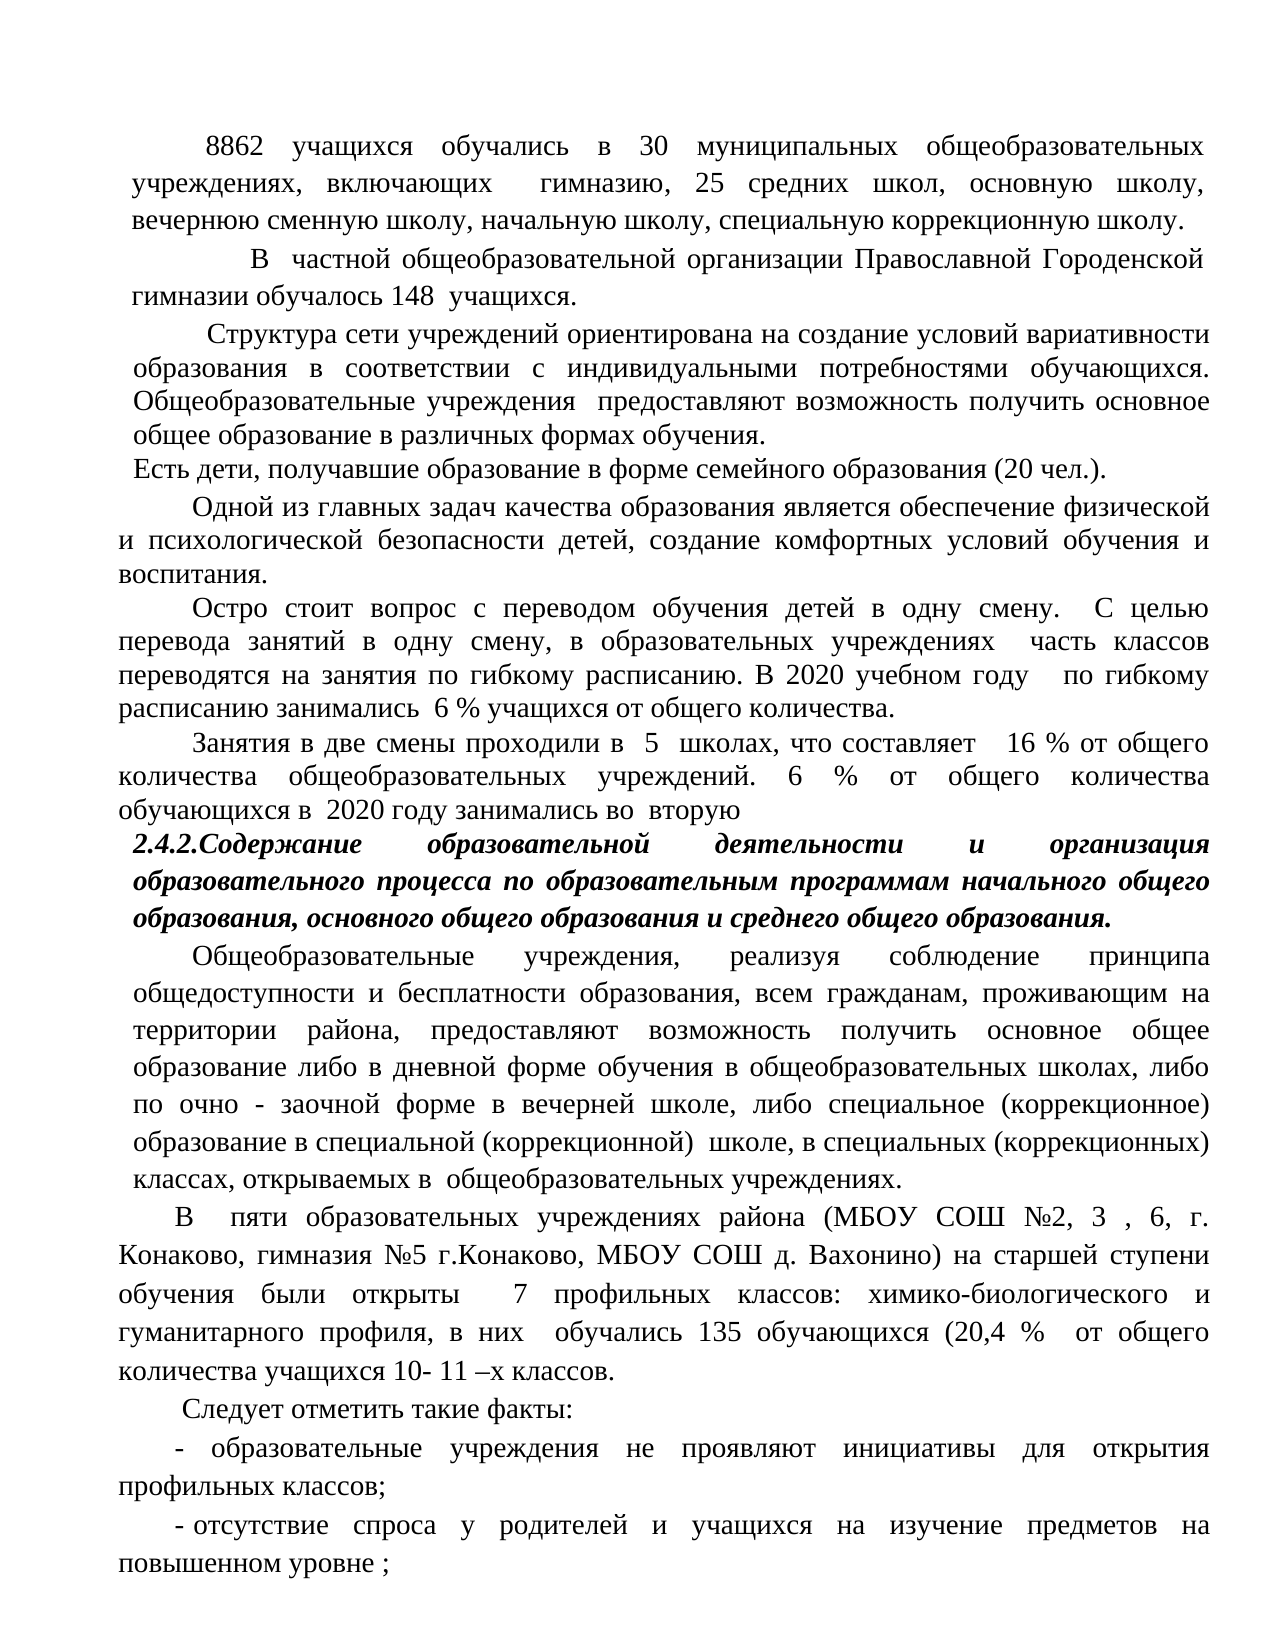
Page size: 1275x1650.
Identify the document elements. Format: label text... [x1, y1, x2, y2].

text - отсутствие спроса у родителей и учащихся на изучение предметов на повышенном уровне ; [118, 1507, 1211, 1579]
text Следует отметить такие факты: [118, 1391, 1211, 1425]
text Занятия в две смены проходили в 5 школах, что составляет 16 % от общего количества общеобразовательных учреждений. 6 % от общего количества обучающихся в 2020 году занимались во вторую [118, 725, 1211, 825]
text Есть дети, получавшие образование в форме семейного образования (20 чел.). [133, 451, 1211, 485]
text В частной общеобразовательной организации Православной Городенской гимназии обучалось 148 учащихся. [131, 241, 1205, 311]
text 2.4.2.Содержание образовательной деятельности и организация образовательного процесса по образовательным программам начального общего образования, основного общего образования и среднего общего образования. [133, 826, 1211, 934]
text Одной из главных задач качества образования является обеспечение физической и психологической безопасности детей, создание комфортных условий обучения и воспитания. [118, 489, 1211, 589]
text В пяти образовательных учреждениях района (МБОУ СОШ №2, 3 , 6, г. Конаково, гимназия №5 г.Конаково, МБОУ СОШ д. Вахонино) на старшей ступени обучения были открыты 7 профильных классов: химико-биологического и гуманитарного профиля, в них обучались 135 обучающихся (20,4 % от общего количества учащихся 10- 11 –х классов. [118, 1199, 1211, 1386]
text - образовательные учреждения не проявляют инициативы для открытия профильных классов; [118, 1430, 1211, 1502]
text Остро стоит вопрос с переводом обучения детей в одну смену. С целью перевода занятий в одну смену, в образовательных учреждениях часть классов переводятся на занятия по гибкому расписанию. В 2020 учебном году по гибкому расписанию занимались 6 % учащихся от общего количества. [118, 590, 1211, 724]
text Общеобразовательные учреждения, реализуя соблюдение принципа общедоступности и бесплатности образования, всем гражданам, проживающим на территории района, предоставляют возможность получить основное общее образование либо в дневной форме обучения в общеобразовательных школах, либо по очно - заочной форме в вечерней школе, либо специальное (коррекционное) образование в специальной (коррекционной) школе, в специальных (коррекционных) классах, открываемых в общеобразовательных учреждениях. [133, 938, 1211, 1194]
text 8862 учащихся обучались в 30 муниципальных общеобразовательных учреждениях, включающих гимназию, 25 средних школ, основную школу, вечернюю сменную школу, начальную школу, специальную коррекционную школу. [131, 128, 1205, 236]
text Структура сети учреждений ориентирована на создание условий вариативности образования в соответствии с индивидуальными потребностями обучающихся. Общеобразовательные учреждения предоставляют возможность получить основное общее образование в различных формах обучения. [133, 316, 1211, 451]
